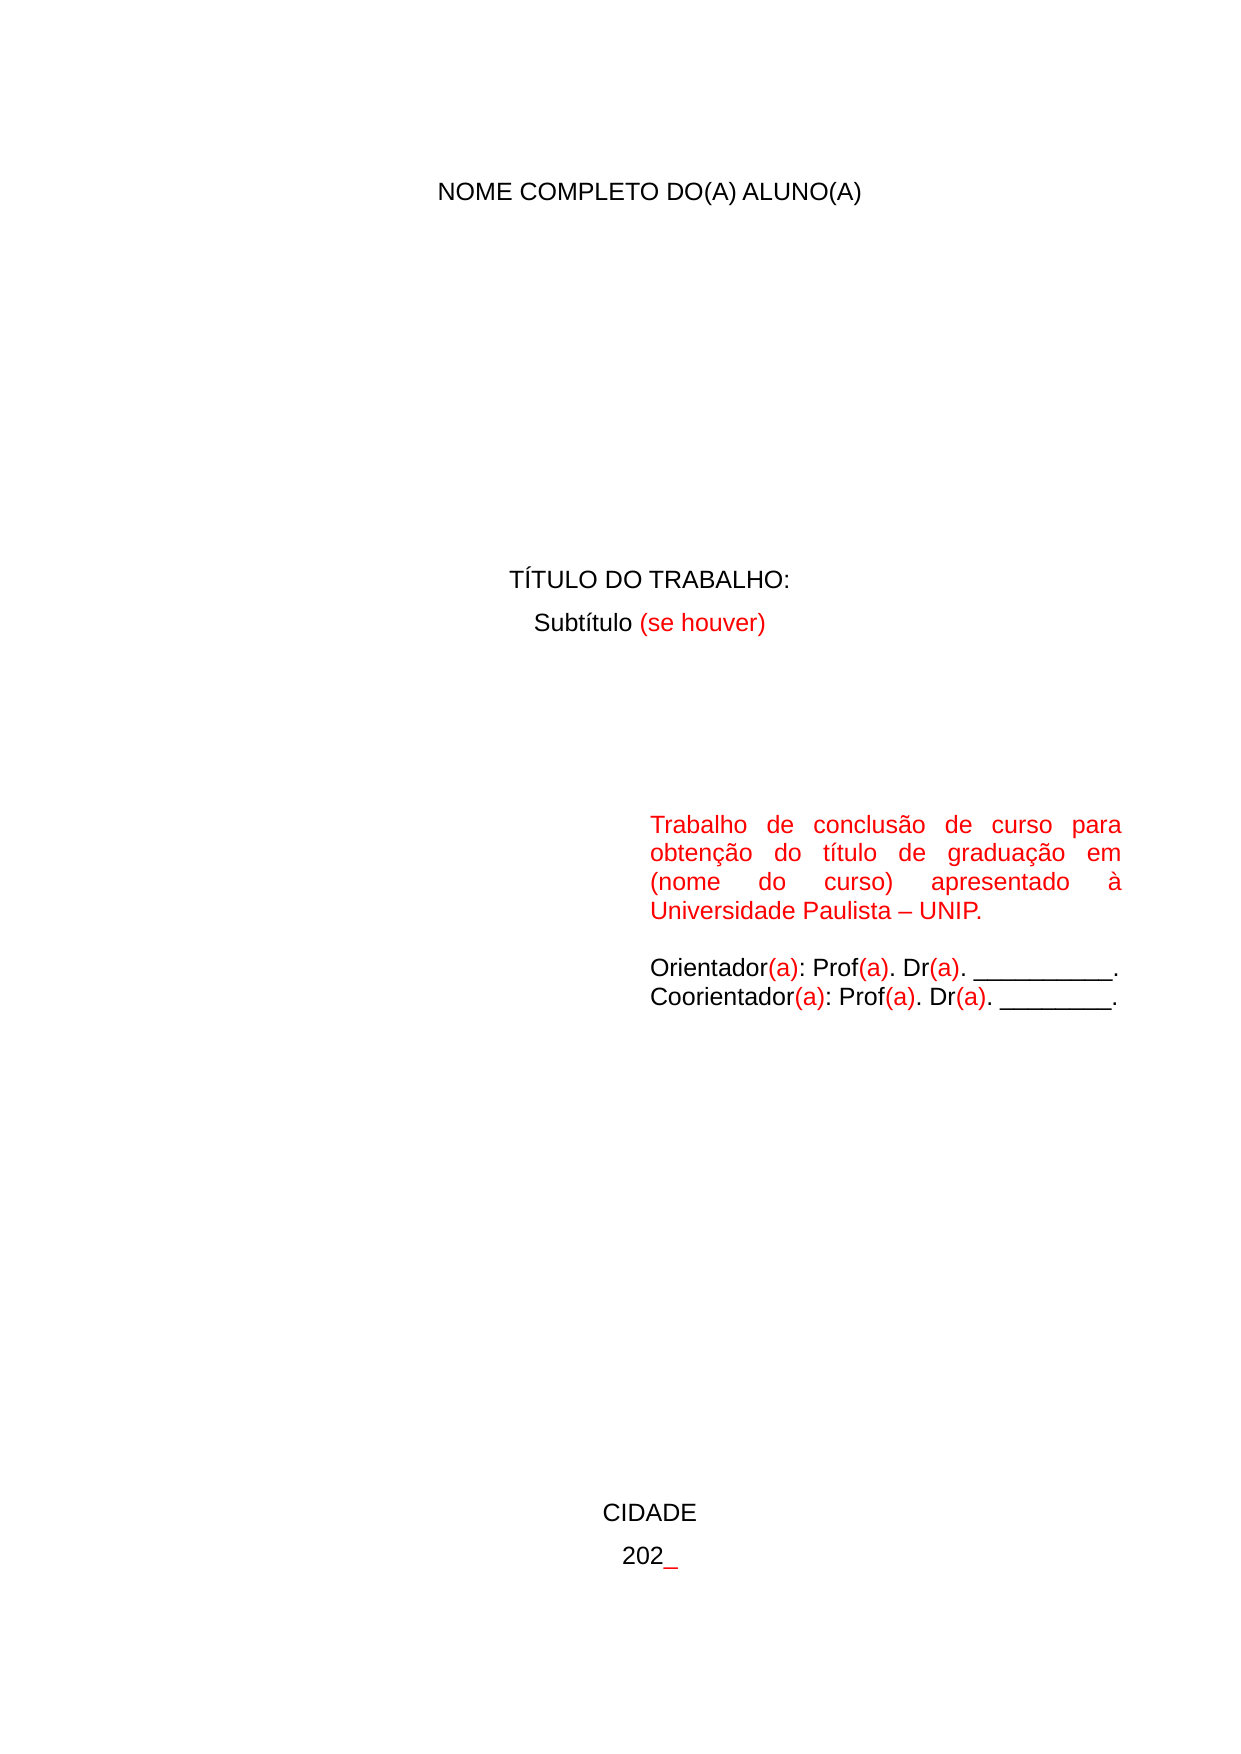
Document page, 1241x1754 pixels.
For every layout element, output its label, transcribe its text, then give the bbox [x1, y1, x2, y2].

text Título Do TRABALHO: [177, 565, 1122, 594]
text Subtítulo (se houver) [177, 608, 1122, 637]
text 202_ [177, 1541, 1122, 1569]
text Orientador(a): Prof(a). Dr(a). __________. [650, 953, 1122, 982]
text NOME completo DO(A) ALUNO(A) [177, 177, 1122, 206]
text CIDADE [177, 1498, 1122, 1526]
text Coorientador(a): Prof(a). Dr(a). ________. [650, 982, 1122, 1011]
text Trabalho de conclusão de curso para obtenção do título de graduação em (nome do curso) apresentado à Universidade Paulista – UNIP. [650, 810, 1122, 925]
